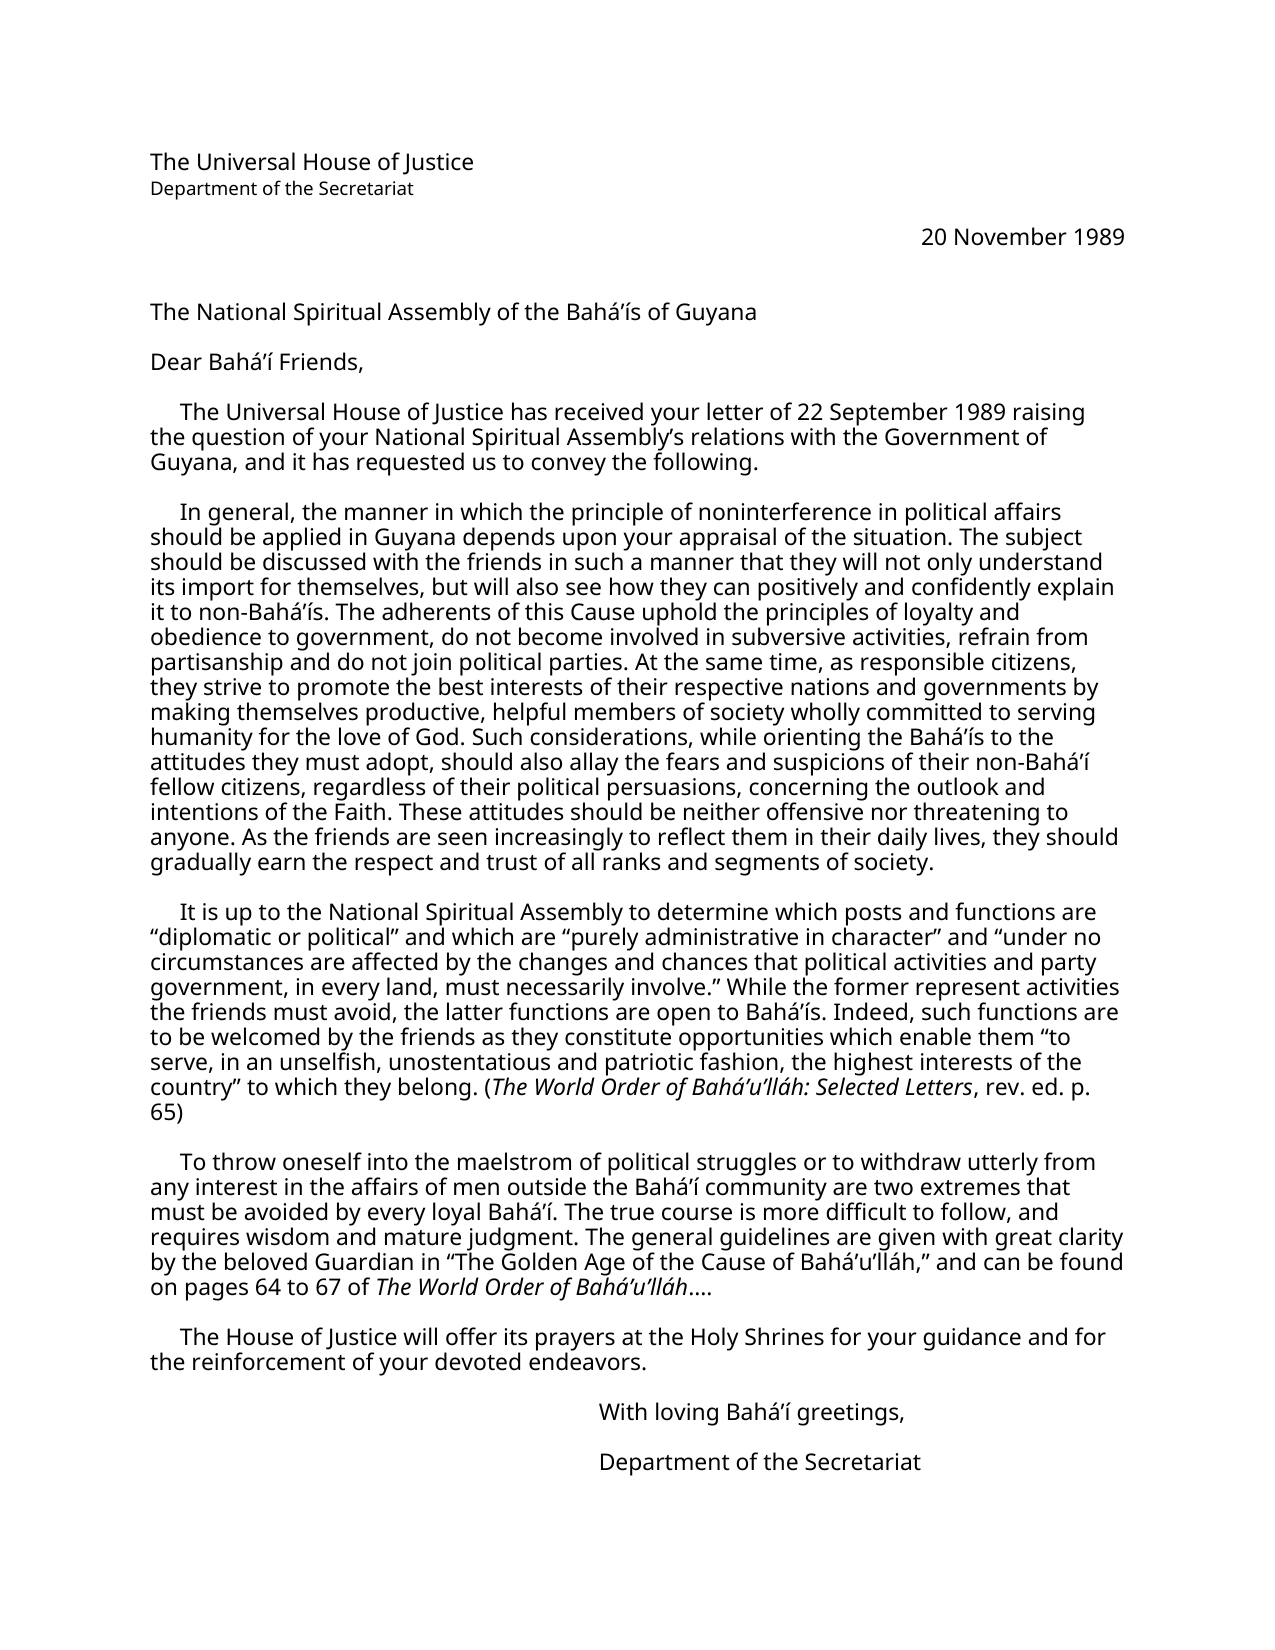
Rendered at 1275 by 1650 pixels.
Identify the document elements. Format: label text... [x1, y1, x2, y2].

text It is up to the National Spiritual Assembly to determine which posts and functions are “diplomatic or political” and which are “purely administrative in character” and “under no circumstances are affected by the changes and chances that political activities and party government, in every land, must necessarily involve.” While the former represent activities the friends must avoid, the latter functions are open to Bahá’ís. Indeed, such functions are to be welcomed by the friends as they constitute opportunities which enable them “to serve, in an unselfish, unostentatious and patriotic fashion, the highest interests of the country” to which they belong. (The World Order of Bahá’u’lláh: Selected Letters, rev. ed. p. 65) [150, 900, 1125, 1125]
text Dear Bahá’í Friends, [150, 350, 1125, 375]
text With loving Bahá’í greetings, [598, 1400, 1125, 1425]
text To throw oneself into the maelstrom of political struggles or to withdraw utterly from any interest in the affairs of men outside the Bahá’í community are two extremes that must be avoided by every loyal Bahá’í. The true course is more difficult to follow, and requires wisdom and mature judgment. The general guidelines are given with great clarity by the beloved Guardian in “The Golden Age of the Cause of Bahá’u’lláh,” and can be found on pages 64 to 67 of The World Order of Bahá’u’lláh.… [150, 1150, 1125, 1300]
text In general, the manner in which the principle of noninterference in political affairs should be applied in Guyana depends upon your appraisal of the situation. The subject should be discussed with the friends in such a manner that they will not only understand its import for themselves, but will also see how they can positively and confidently explain it to non-Bahá’ís. The adherents of this Cause uphold the principles of loyalty and obedience to government, do not become involved in subversive activities, refrain from partisanship and do not join political parties. At the same time, as responsible citizens, they strive to promote the best interests of their respective nations and governments by making themselves productive, helpful members of society wholly committed to serving humanity for the love of God. Such considerations, while orienting the Bahá’ís to the attitudes they must adopt, should also allay the fears and suspicions of their non-Bahá’í fellow citizens, regardless of their political persuasions, concerning the outlook and intentions of the Faith. These attitudes should be neither offensive nor threatening to anyone. As the friends are seen increasingly to reflect them in their daily lives, they should gradually earn the respect and trust of all ranks and segments of society. [150, 500, 1125, 875]
text 20 November 1989 [150, 225, 1125, 250]
text Department of the Secretariat [598, 1450, 1125, 1475]
text The House of Justice will offer its prayers at the Holy Shrines for your guidance and for the reinforcement of your devoted endeavors. [150, 1325, 1125, 1375]
text The National Spiritual Assembly of the Bahá’ís of Guyana [150, 300, 1125, 325]
text The Universal House of Justice has received your letter of 22 September 1989 raising the question of your National Spiritual Assembly’s relations with the Government of Guyana, and it has requested us to convey the following. [150, 400, 1125, 475]
